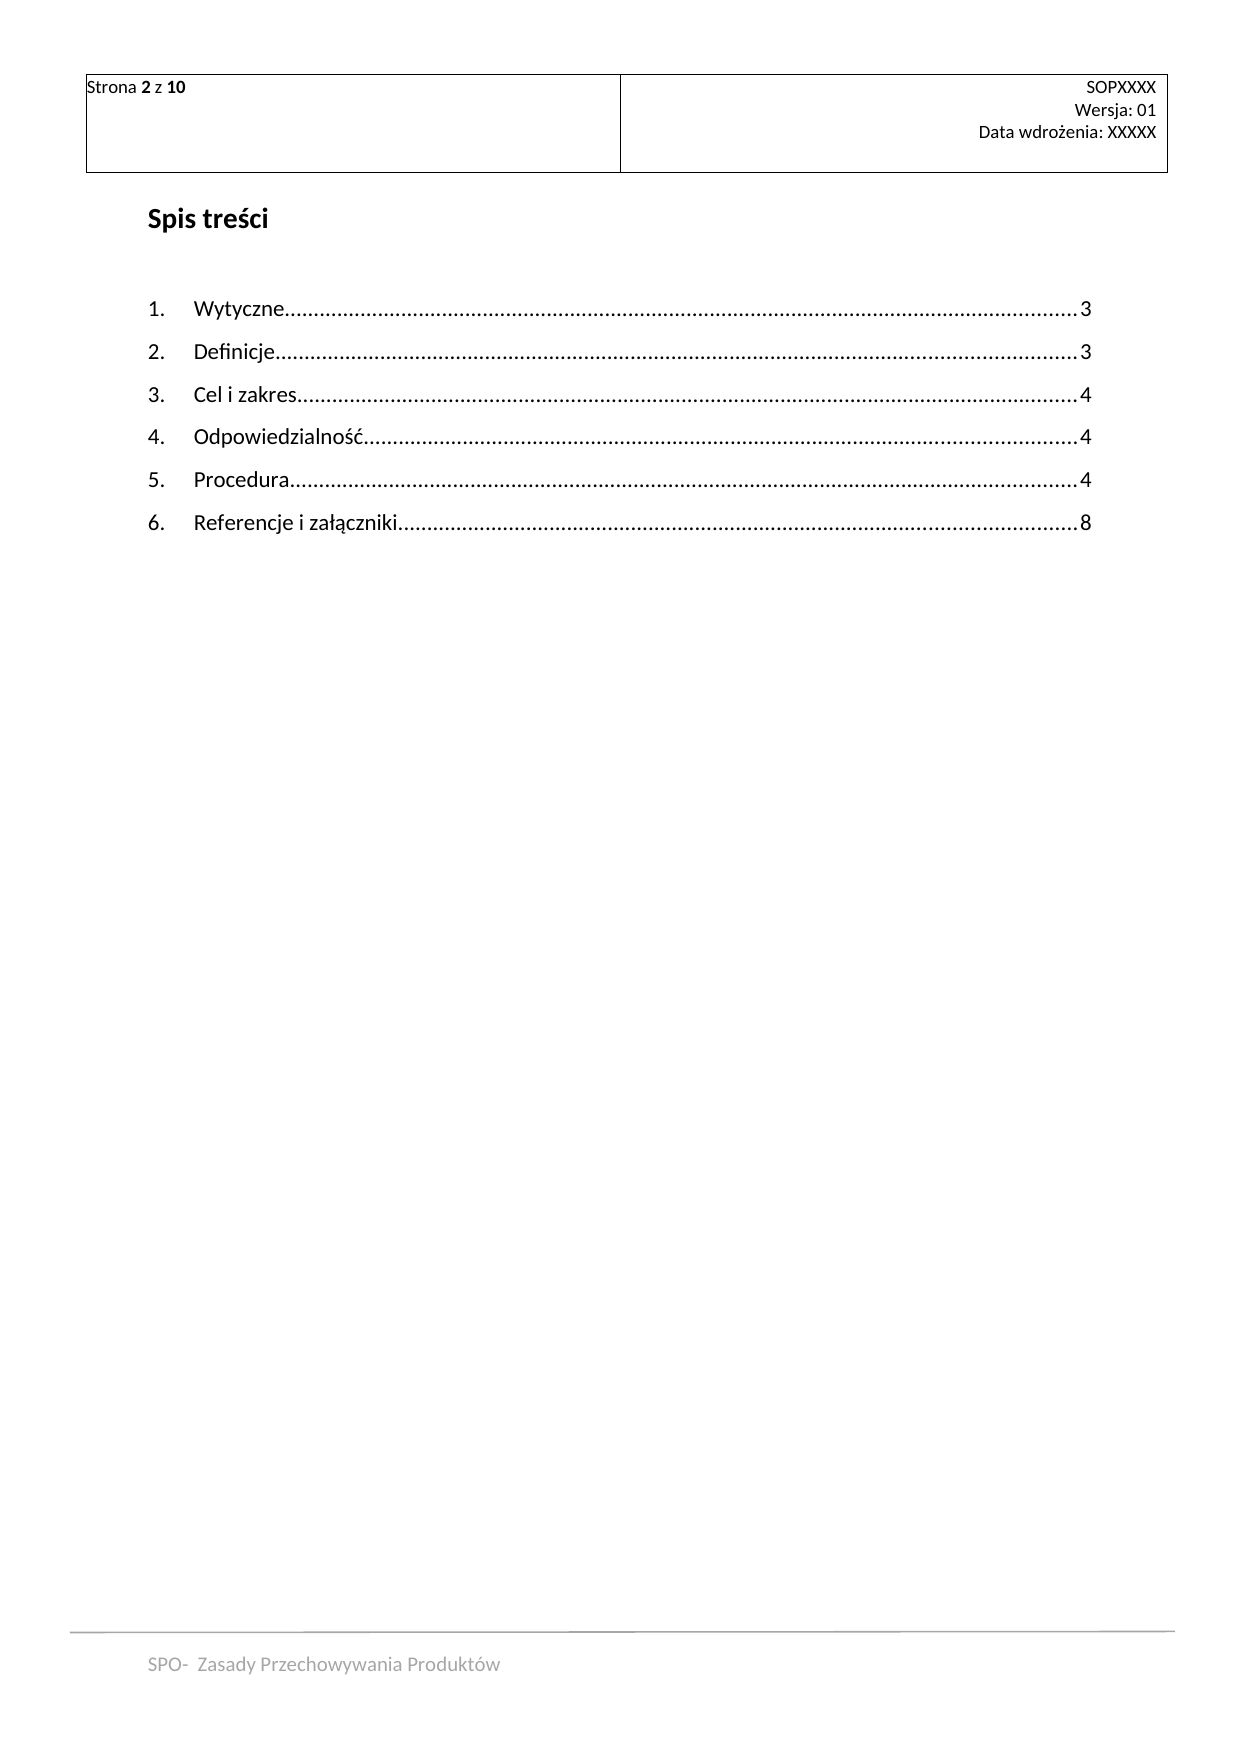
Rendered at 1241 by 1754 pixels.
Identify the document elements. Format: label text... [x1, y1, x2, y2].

text 1. Wytyczne 3 [148, 294, 1093, 323]
text 6. Referencje i załączniki 8 [148, 508, 1093, 536]
text 3. Cel i zakres 4 [148, 380, 1093, 408]
text Spis treści [148, 201, 1093, 236]
text 2. Definicje 3 [148, 337, 1093, 365]
text 5. Procedura 4 [148, 465, 1093, 493]
text 4. Odpowiedzialność 4 [148, 422, 1093, 450]
